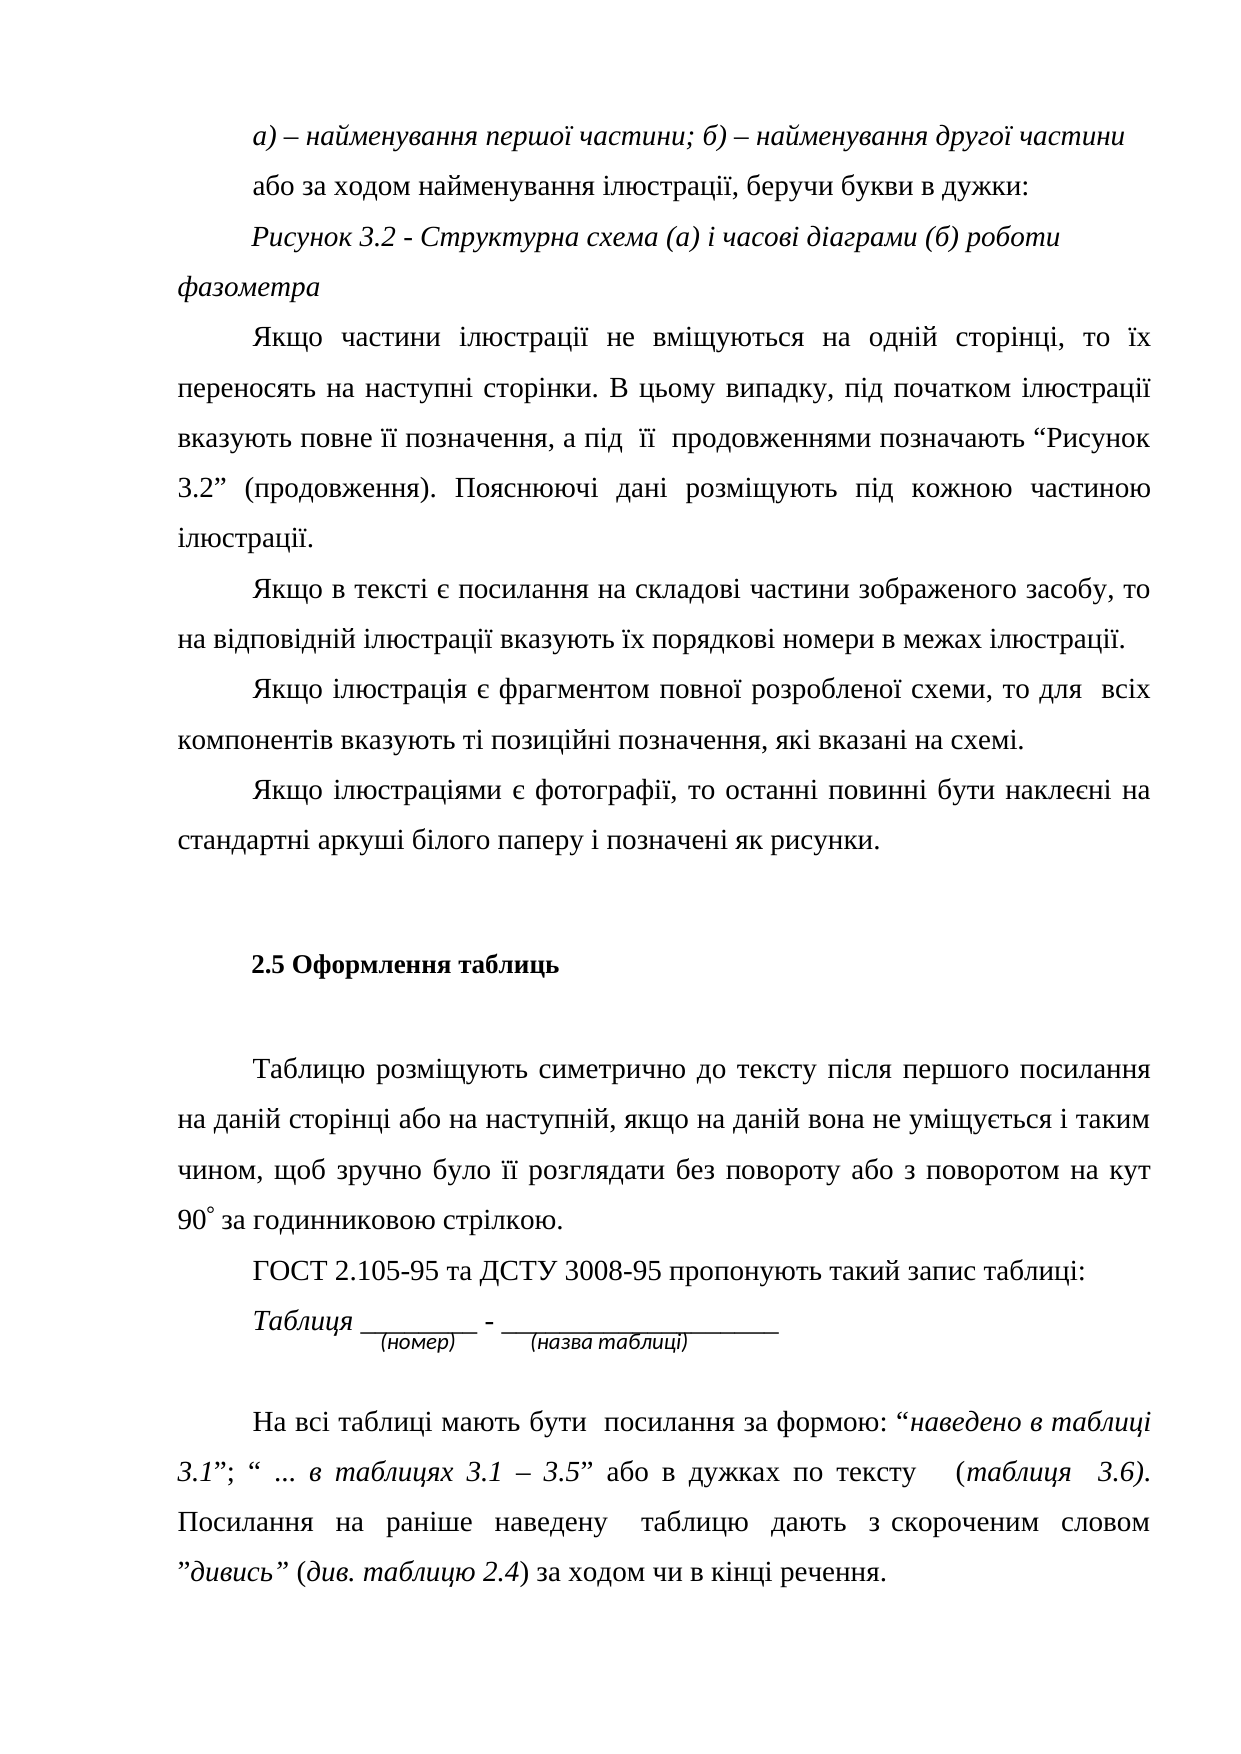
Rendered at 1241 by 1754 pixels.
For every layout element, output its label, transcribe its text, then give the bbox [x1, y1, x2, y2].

text ГОСТ 2.105-95 та ДСТУ 3008-95 пропонують такий запис таблиці: [177, 1253, 1152, 1286]
text або за ходом найменування ілюстрації, беручи букви в дужки: [177, 168, 1152, 202]
text Якщо ілюстрація є фрагментом повної розробленої схеми, то для всіх компонентів вказують ті позиційні позначення, які вказані на схемі. [177, 672, 1152, 755]
text Якщо частини ілюстрації не вміщуються на одній сторінці, то їх переносять на наступні сторінки. В цьому випадку, під початком ілюстрації вказують повне її позначення, а під її продовженнями позначають “Рисунок 3.2” (продовження). Пояснюючі дані розміщують під кожною частиною ілюстрації. [177, 319, 1152, 554]
text Рисунок 3.2 - Структурна схема (а) і часові діаграми (б) роботи фазометра [177, 219, 1152, 303]
text 2.5 Оформлення таблиць [177, 948, 1152, 979]
text Таблицю розміщують симетрично до тексту після першого посилання на даній сторінці або на наступній, якщо на даній вона не уміщується і таким чином, щоб зручно було її розглядати без повороту або з поворотом на кут 90 за годинниковою стрілкою. [177, 1051, 1152, 1236]
text Таблиця ________ - ___________________ [177, 1303, 1152, 1337]
text а) – найменування першої частини; б) – найменування другої частини [177, 118, 1152, 152]
text Якщо в тексті є посилання на складові частини зображеного засобу, то на відповідній ілюстрації вказують їх порядкові номери в межах ілюстрації. [177, 571, 1152, 655]
text На всі таблиці мають бути посилання за формою: “наведено в таблиці 3.1”; “ ... в таблицях 3.1 – 3.5” або в дужках по тексту (таблиця 3.6). Посилання на раніше наведену таблицю дають з скороченим словом ”дивись” (див. таблицю 2.4) за ходом чи в кінці речення. [177, 1404, 1152, 1588]
text Якщо ілюстраціями є фотографії, то останні повинні бути наклеєні на стандартні аркуші білого паперу і позначені як рисунки. [177, 772, 1152, 856]
